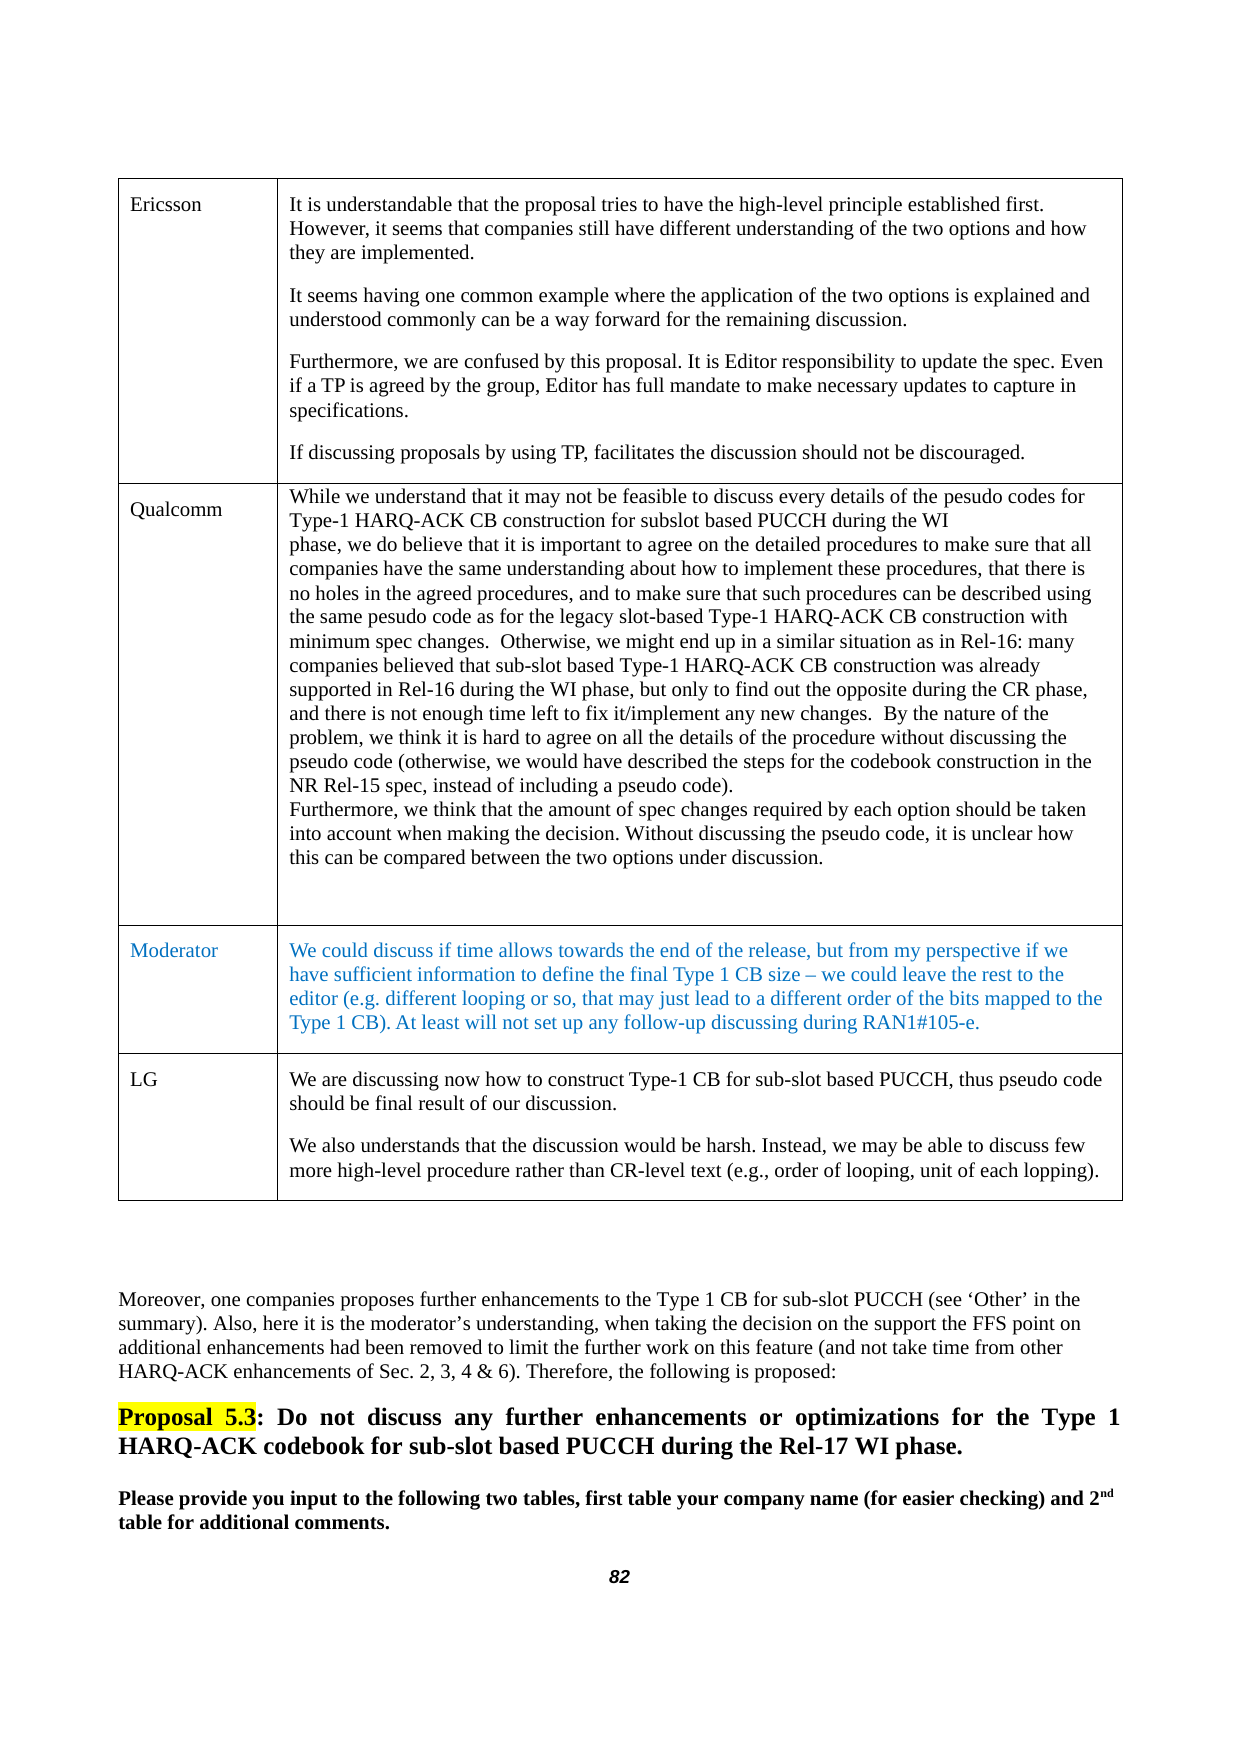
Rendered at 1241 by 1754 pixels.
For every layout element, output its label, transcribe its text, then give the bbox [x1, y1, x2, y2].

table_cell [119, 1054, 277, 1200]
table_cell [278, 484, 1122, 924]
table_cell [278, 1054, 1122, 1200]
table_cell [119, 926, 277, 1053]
text Moreover, one companies proposes further enhancements to the Type 1 CB for sub-slot PUCCH (see ‘Other’ in the summary). Also, here it is the moderator’s understanding, when taking the decision on the support the FFS point on additional enhancements had been removed to limit the further work on this feature (and not take time from other HARQ-ACK enhancements of Sec. 2, 3, 4 & 6). Therefore, the following is proposed: [118, 1287, 1122, 1383]
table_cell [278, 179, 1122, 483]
text Proposal 5.3: Do not discuss any further enhancements or optimizations for the Type 1 HARQ-ACK codebook for sub-slot based PUCCH during the Rel-17 WI phase. [118, 1402, 1122, 1459]
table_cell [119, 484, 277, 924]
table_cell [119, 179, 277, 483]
text Please provide you input to the following two tables, first table your company name (for easier checking) and 2nd table for additional comments. [118, 1486, 1122, 1534]
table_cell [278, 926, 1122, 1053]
